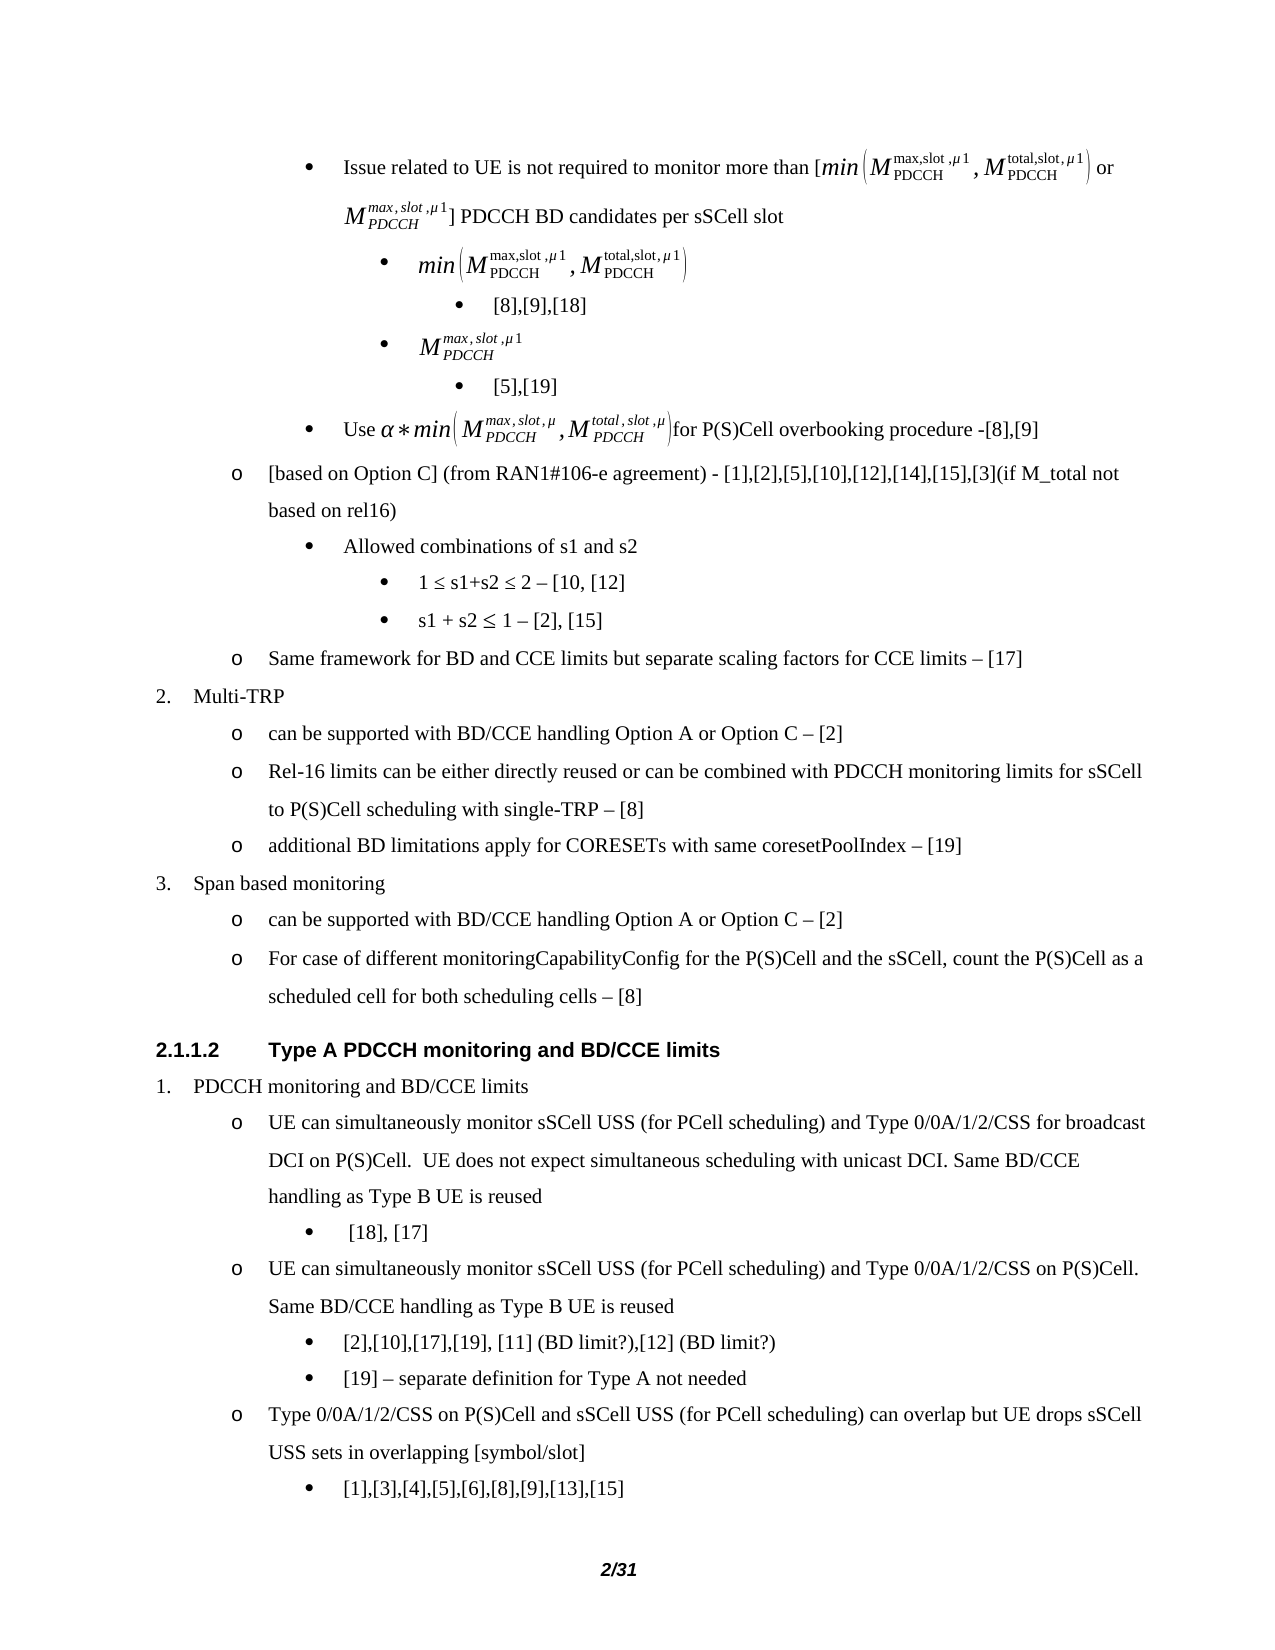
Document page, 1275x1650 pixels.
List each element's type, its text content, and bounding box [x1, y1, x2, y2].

subtitle 2.1.1.2 Type A PDCCH monitoring and BD/CCE limits [156, 1038, 1157, 1062]
list UE can simultaneously monitor sSCell USS (for PCell scheduling) and Type 0/0A/1/2/CSS for broadcast DCI on P(S)Cell. UE does not expect simultaneous scheduling with unicast DCI. Same BD/CCE handling as Type B UE is reused [231, 1110, 1157, 1208]
list [5],[19] [456, 374, 1157, 398]
list can be supported with BD/CCE handling Option A or Option C – [2] [231, 907, 1157, 933]
list Same framework for BD and CCE limits but separate scaling factors for CCE limits – [17] [231, 646, 1157, 672]
list [19] – separate definition for Type A not needed [306, 1366, 1157, 1390]
list Use for P(S)Cell overbooking procedure -[8],[9] [306, 410, 1157, 448]
list 1 ≤ s1+s2 ≤ 2 – [10, [12] [381, 570, 1157, 594]
list For case of different monitoringCapabilityConfig for the P(S)Cell and the sSCell, count the P(S)Cell as a scheduled cell for both scheduling cells – [8] [231, 946, 1157, 1008]
list additional BD limitations apply for CORESETs with same coresetPoolIndex – [19] [231, 833, 1157, 858]
list Issue related to UE is not required to monitor more than [ or ] PDCCH BD candidates per sSCell slot [306, 148, 1157, 233]
list [2],[10],[17],[19], [11] (BD limit?),[12] (BD limit?) [306, 1330, 1157, 1354]
list [8],[9],[18] [456, 293, 1157, 317]
list [based on Option C] (from RAN1#106-e agreement) - [1],[2],[5],[10],[12],[14],[15],[3](if M_total not based on rel16) [231, 460, 1157, 522]
list [18], [17] [306, 1220, 1157, 1244]
list can be supported with BD/CCE handling Option A or Option C – [2] [231, 720, 1157, 746]
list Allowed combinations of s1 and s2 [306, 534, 1157, 558]
list s1 + s2 1 – [2], [15] [381, 606, 1157, 634]
list UE can simultaneously monitor sSCell USS (for PCell scheduling) and Type 0/0A/1/2/CSS on P(S)Cell. Same BD/CCE handling as Type B UE is reused [231, 1256, 1157, 1318]
list Span based monitoring [156, 871, 1157, 895]
list [1],[3],[4],[5],[6],[8],[9],[13],[15] [306, 1476, 1157, 1500]
list Type 0/0A/1/2/CSS on P(S)Cell and sSCell USS (for PCell scheduling) can overlap but UE drops sSCell USS sets in overlapping [symbol/slot] [231, 1402, 1157, 1464]
list Rel-16 limits can be either directly reused or can be combined with PDCCH monitoring limits for sSCell to P(S)Cell scheduling with single-TRP – [8] [231, 759, 1157, 821]
list Multi-TRP [156, 684, 1157, 708]
list PDCCH monitoring and BD/CCE limits [156, 1074, 1157, 1098]
